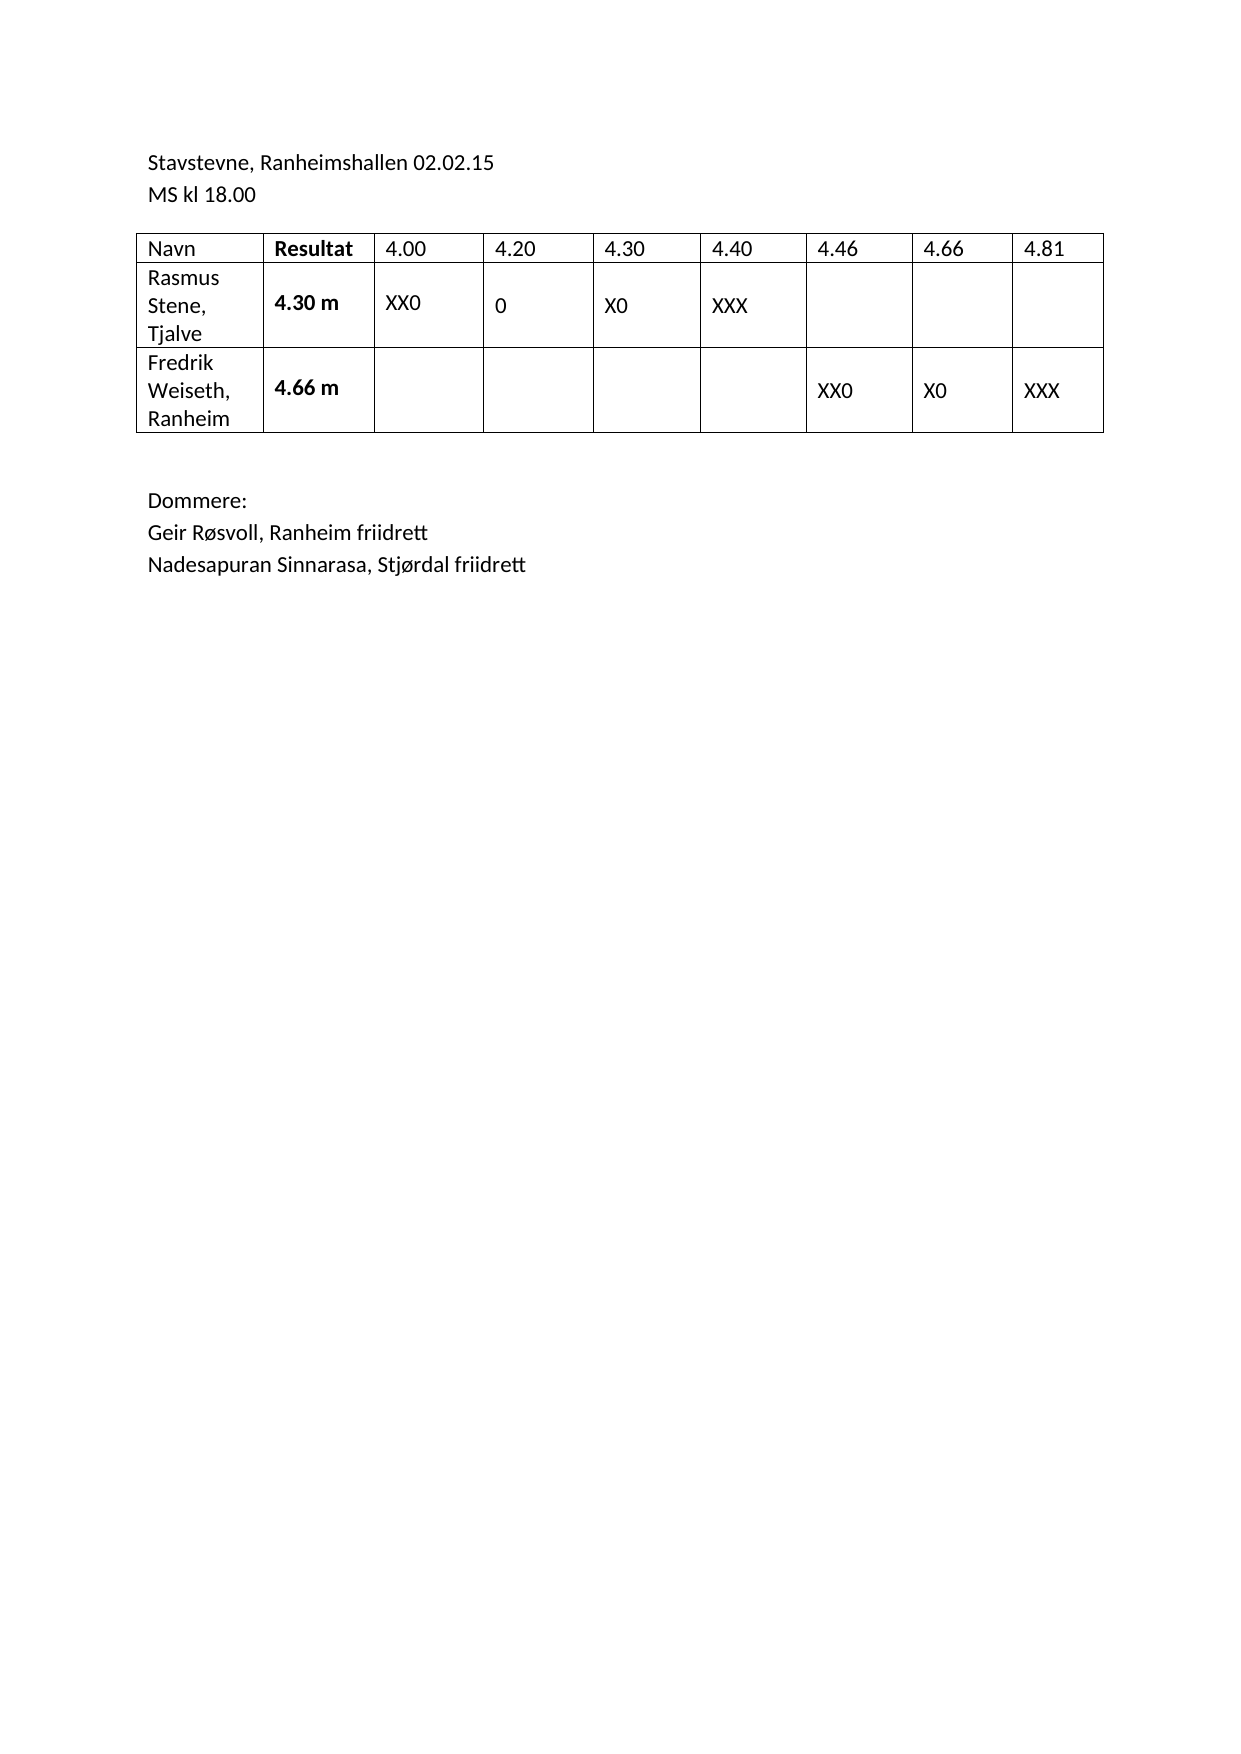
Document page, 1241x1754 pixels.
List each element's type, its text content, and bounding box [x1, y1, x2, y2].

table_cell [594, 348, 700, 432]
text Stavstevne, Ranheimshallen 02.02.15 MS kl 18.00 [148, 148, 1093, 208]
text Dommere: Geir Røsvoll, Ranheim friidrett Nadesapuran Sinnarasa, Stjørdal friidrett [148, 486, 1093, 578]
table_cell [375, 348, 483, 432]
table_cell [807, 263, 912, 347]
table_cell XX0 [375, 263, 483, 347]
table_cell 4.66 m [264, 348, 374, 432]
table_header 4.00 [375, 234, 483, 262]
table_cell XXX [701, 263, 806, 347]
table_cell X0 [913, 348, 1012, 432]
table_header 4.20 [484, 234, 593, 262]
table_header 4.46 [807, 234, 912, 262]
table_header Resultat [264, 234, 374, 262]
table_cell XXX [1013, 348, 1103, 432]
table_header 4.81 [1013, 234, 1103, 262]
table_cell [1013, 263, 1103, 347]
table_cell Rasmus Stene, Tjalve [137, 263, 263, 347]
table_cell XX0 [807, 348, 912, 432]
table_cell 0 [484, 263, 593, 347]
table_cell [701, 348, 806, 432]
table_header 4.66 [913, 234, 1012, 262]
table_header 4.40 [701, 234, 806, 262]
table_cell [484, 348, 593, 432]
table_cell X0 [594, 263, 700, 347]
table_header Navn [137, 234, 263, 262]
table_cell [913, 263, 1012, 347]
table_header 4.30 [594, 234, 700, 262]
table_cell Fredrik Weiseth, Ranheim [137, 348, 263, 432]
table_cell 4.30 m [264, 263, 374, 347]
